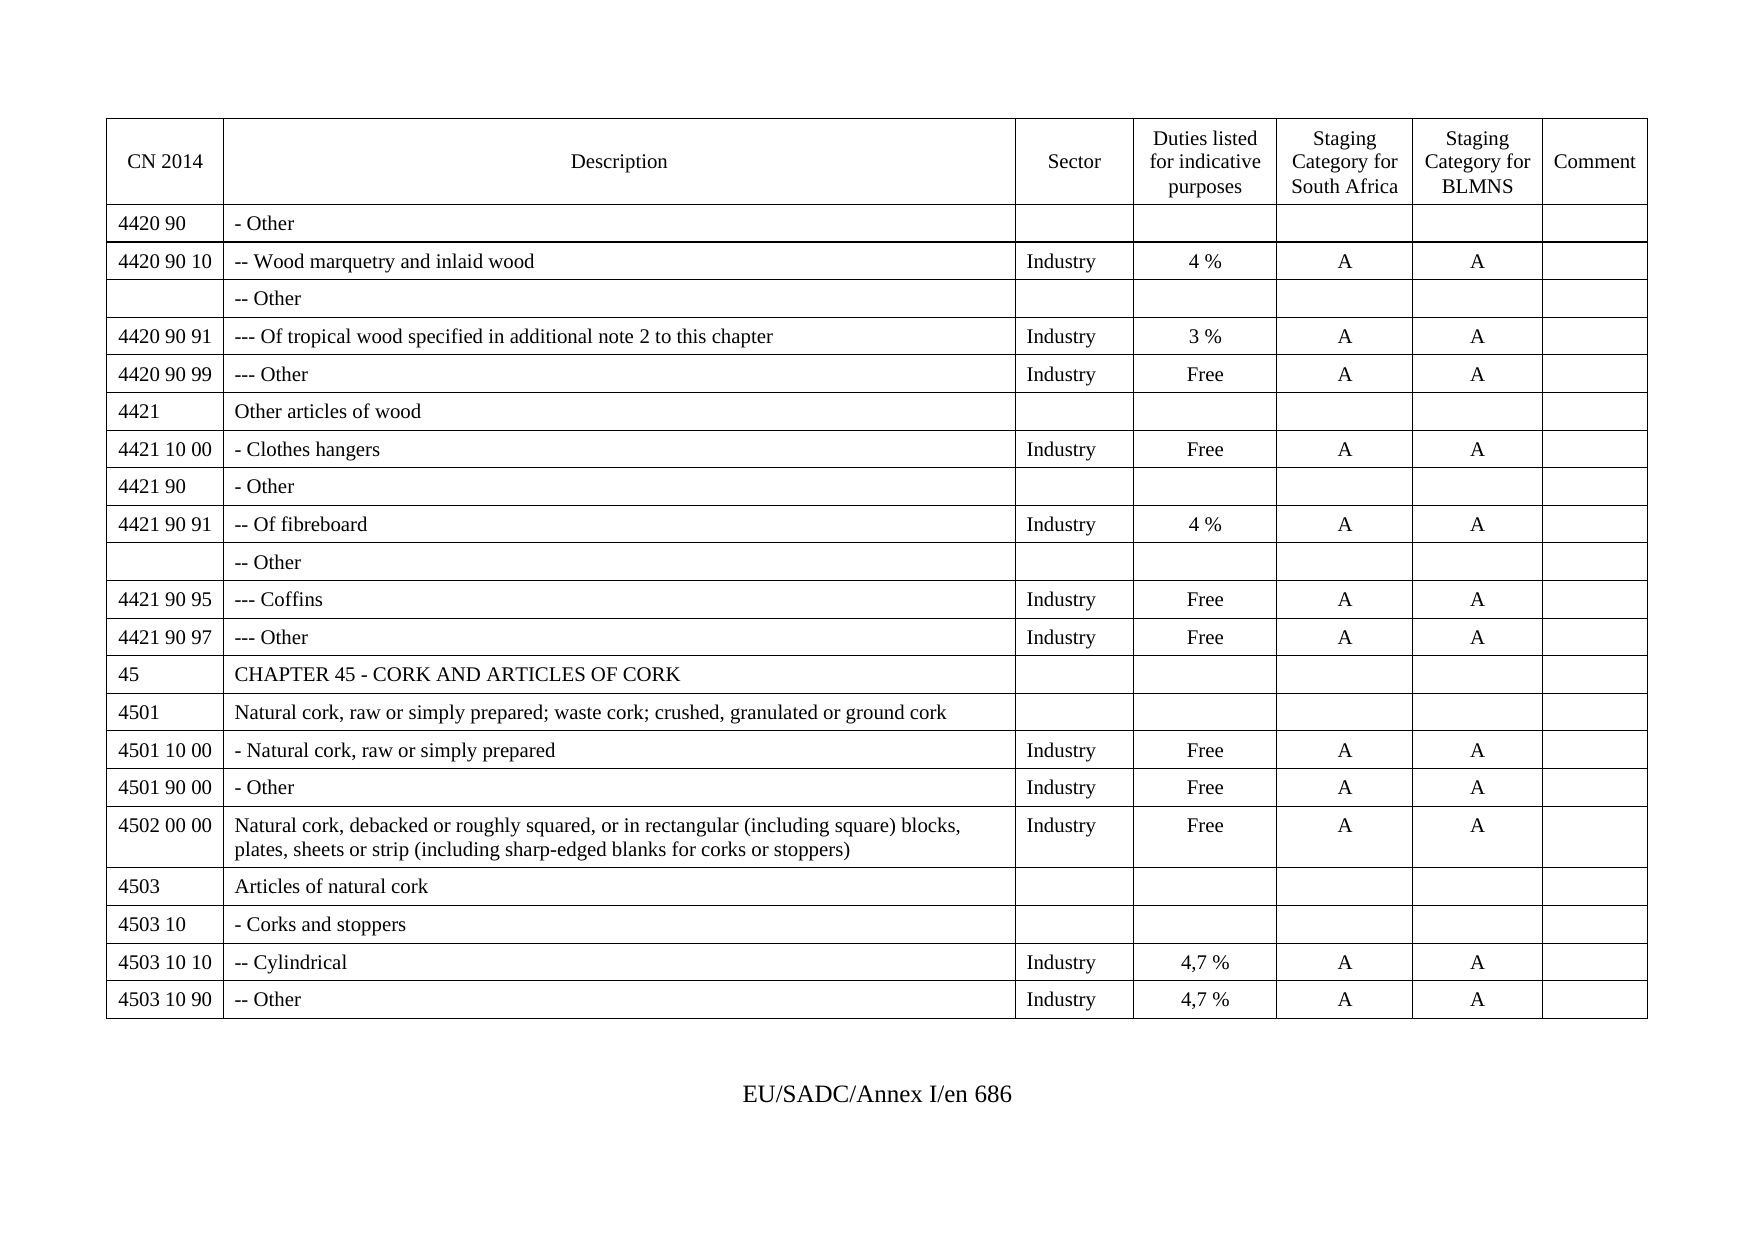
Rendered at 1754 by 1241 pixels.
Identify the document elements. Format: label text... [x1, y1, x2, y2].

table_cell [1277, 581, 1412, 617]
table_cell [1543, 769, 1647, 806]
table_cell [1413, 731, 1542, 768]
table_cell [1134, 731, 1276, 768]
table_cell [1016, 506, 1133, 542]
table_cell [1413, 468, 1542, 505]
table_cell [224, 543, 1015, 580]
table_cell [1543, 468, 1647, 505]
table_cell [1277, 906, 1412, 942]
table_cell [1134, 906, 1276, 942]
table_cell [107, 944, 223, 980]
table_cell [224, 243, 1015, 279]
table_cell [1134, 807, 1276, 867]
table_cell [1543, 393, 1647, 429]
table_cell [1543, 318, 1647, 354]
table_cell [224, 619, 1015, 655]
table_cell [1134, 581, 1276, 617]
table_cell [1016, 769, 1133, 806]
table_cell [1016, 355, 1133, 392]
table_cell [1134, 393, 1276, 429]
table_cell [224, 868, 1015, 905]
table_header Duties listed for indicative purposes [1134, 119, 1276, 204]
table_header Comment [1543, 119, 1647, 204]
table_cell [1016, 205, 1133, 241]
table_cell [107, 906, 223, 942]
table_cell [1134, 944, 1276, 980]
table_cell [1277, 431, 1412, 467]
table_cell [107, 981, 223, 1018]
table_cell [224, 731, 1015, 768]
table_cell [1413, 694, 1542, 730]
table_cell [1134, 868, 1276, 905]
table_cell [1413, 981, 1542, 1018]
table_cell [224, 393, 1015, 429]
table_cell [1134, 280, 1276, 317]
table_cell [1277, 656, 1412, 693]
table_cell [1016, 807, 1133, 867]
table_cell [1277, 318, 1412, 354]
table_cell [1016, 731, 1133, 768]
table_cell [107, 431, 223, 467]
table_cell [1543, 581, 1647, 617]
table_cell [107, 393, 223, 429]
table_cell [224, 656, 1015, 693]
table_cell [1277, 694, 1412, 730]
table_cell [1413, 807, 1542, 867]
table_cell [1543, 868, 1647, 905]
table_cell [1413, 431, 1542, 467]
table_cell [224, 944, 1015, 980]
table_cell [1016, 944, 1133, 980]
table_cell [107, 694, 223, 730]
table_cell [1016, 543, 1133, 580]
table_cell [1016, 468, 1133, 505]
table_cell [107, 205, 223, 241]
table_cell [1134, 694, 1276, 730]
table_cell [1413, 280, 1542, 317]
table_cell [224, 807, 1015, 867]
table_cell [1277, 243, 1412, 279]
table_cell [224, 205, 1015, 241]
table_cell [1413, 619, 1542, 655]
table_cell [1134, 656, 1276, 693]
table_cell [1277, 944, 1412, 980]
table_header Staging Category for South Africa [1277, 119, 1412, 204]
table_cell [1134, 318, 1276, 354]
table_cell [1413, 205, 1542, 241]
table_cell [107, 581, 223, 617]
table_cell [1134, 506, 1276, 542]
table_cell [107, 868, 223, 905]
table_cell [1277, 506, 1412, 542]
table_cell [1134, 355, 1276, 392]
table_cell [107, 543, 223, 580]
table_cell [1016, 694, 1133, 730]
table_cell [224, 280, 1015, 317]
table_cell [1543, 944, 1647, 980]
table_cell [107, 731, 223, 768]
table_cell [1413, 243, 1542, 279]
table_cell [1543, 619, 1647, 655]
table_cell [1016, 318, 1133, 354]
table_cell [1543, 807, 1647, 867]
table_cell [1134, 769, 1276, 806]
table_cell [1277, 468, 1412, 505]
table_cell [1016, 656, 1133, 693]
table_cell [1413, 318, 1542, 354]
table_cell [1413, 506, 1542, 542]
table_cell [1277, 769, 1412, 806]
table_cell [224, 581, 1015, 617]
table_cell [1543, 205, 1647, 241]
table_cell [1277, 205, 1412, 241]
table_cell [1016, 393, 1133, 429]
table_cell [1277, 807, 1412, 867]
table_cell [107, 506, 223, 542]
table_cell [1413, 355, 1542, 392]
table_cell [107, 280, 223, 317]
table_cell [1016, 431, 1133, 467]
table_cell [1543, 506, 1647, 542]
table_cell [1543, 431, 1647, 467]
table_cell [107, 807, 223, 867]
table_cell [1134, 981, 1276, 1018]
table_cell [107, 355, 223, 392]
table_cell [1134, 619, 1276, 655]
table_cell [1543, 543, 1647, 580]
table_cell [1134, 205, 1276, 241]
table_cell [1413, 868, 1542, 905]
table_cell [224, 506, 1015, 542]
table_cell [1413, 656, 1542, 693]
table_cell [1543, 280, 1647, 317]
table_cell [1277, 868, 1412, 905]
table_header Description [224, 119, 1015, 204]
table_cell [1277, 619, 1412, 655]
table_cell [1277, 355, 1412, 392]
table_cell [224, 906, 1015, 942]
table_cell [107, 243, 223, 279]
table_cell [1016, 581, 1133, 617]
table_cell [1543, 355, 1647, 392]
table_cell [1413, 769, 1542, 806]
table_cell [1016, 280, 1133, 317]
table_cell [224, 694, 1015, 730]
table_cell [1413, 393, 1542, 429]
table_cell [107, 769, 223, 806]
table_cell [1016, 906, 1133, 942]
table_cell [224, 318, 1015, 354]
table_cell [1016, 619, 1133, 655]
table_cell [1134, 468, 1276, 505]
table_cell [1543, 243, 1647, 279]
table_header Staging Category for BLMNS [1413, 119, 1542, 204]
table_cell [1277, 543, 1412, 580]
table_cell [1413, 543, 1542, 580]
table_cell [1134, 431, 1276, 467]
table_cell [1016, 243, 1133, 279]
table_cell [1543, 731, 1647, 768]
table_header Sector [1016, 119, 1133, 204]
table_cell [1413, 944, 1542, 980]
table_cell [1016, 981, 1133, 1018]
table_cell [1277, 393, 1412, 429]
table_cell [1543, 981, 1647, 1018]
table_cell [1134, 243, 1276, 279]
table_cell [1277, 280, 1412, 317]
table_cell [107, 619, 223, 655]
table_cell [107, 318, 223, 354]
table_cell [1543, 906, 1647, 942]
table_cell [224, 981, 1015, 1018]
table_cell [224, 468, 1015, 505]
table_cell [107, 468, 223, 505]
table_header CN 2014 [107, 119, 223, 204]
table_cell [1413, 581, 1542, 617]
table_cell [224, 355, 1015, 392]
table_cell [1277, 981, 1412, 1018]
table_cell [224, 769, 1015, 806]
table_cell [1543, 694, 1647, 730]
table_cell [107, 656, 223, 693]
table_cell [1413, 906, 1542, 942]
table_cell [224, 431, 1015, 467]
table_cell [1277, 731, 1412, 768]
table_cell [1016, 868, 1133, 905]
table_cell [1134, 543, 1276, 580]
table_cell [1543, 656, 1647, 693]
